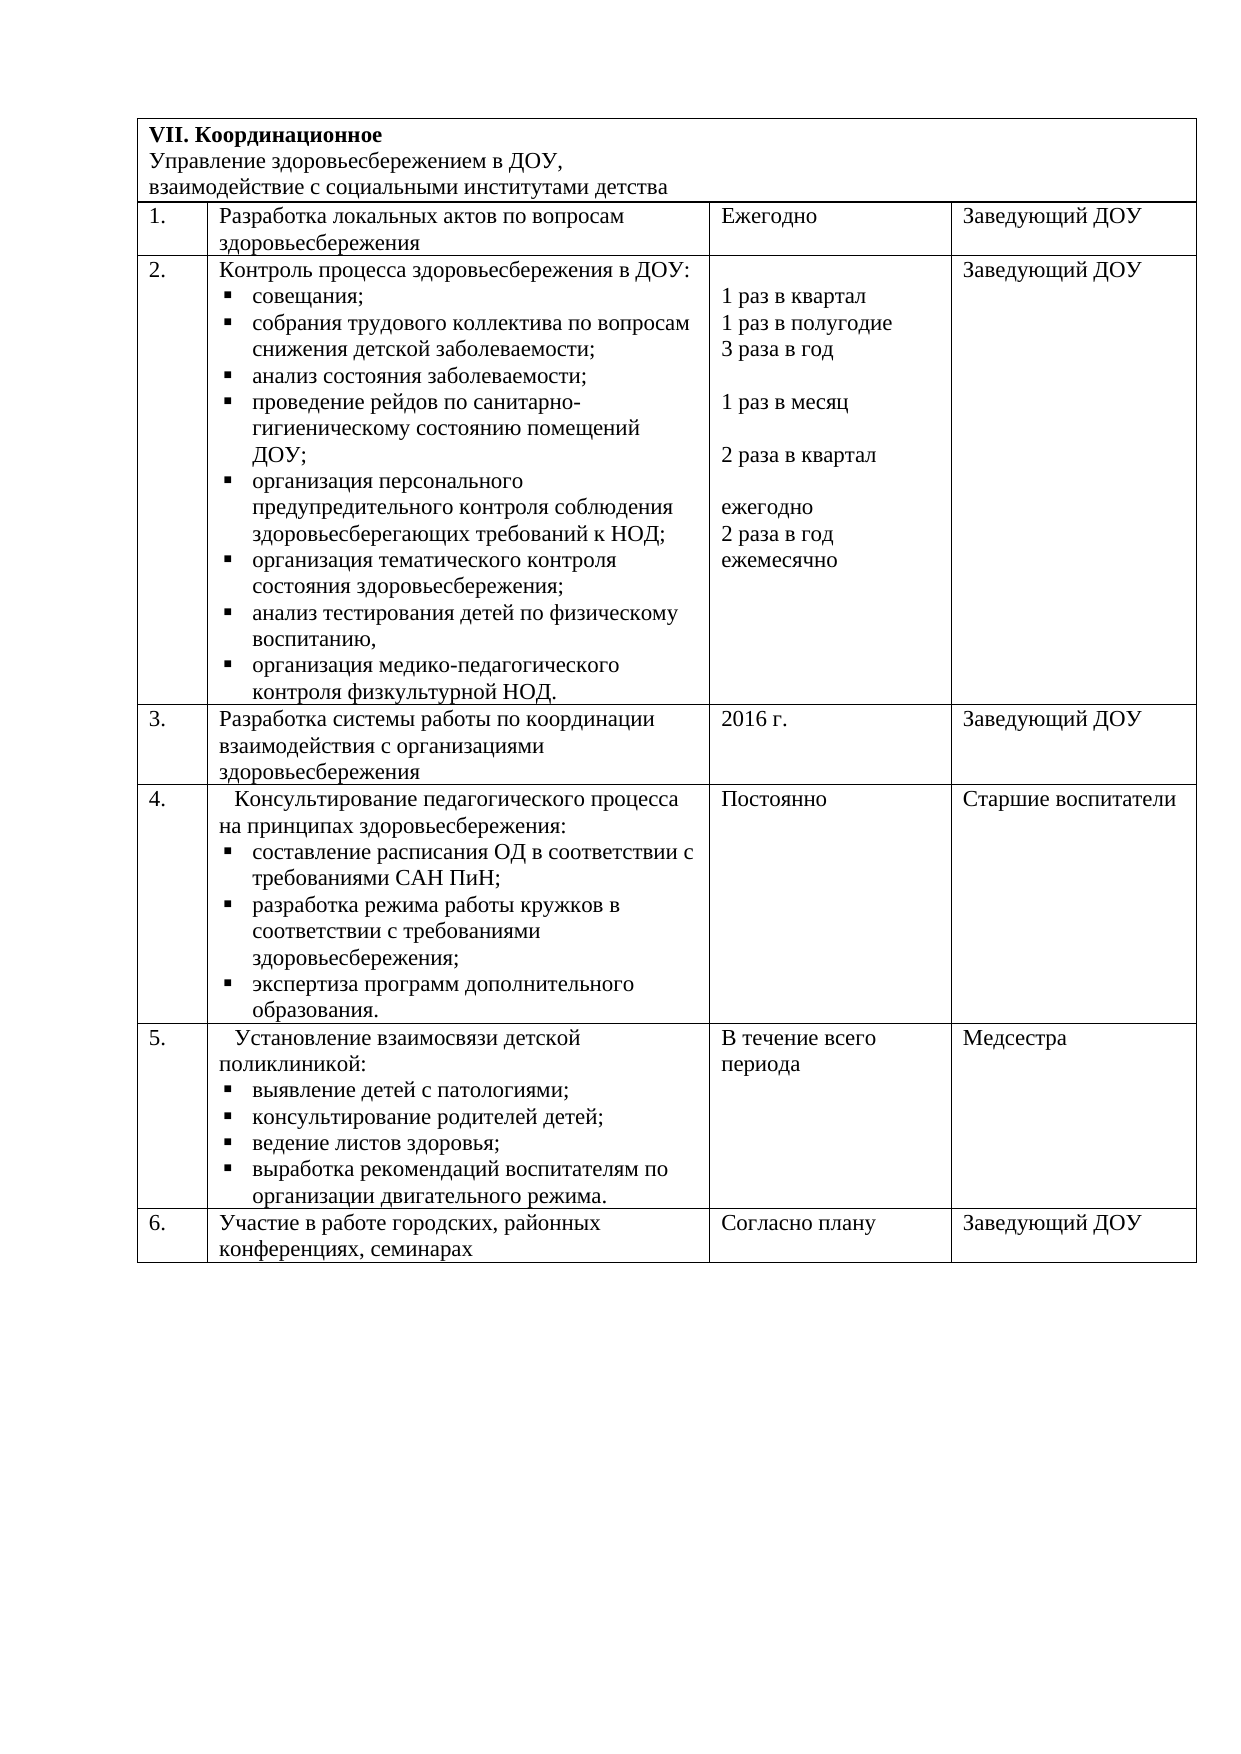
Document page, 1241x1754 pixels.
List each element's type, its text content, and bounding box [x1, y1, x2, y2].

table_cell Консультирование педагогического процесса на принципах здоровьесбережения: составление расписания ОД в соответствии с требованиями САН ПиН; разработка режима работы кружков в соответствии с требованиями здоровьесбережения; экспертиза программ дополнительного образования. [208, 785, 709, 1023]
table_cell Заведующий ДОУ [952, 705, 1196, 784]
table_cell 4. [138, 785, 207, 1023]
table_cell Старшие воспитатели [952, 785, 1196, 1023]
table_cell Контроль процесса здоровьесбережения в ДОУ: совещания; собрания трудового коллектива по вопросам снижения детской заболеваемости; анализ состояния заболеваемости; проведение рейдов по санитарно-гигиеническому состоянию помещений ДОУ; организация персонального предупредительного контроля соблюдения здоровьесберегающих требований к НОД; организация тематического контроля состояния здоровьесбережения; анализ тестирования детей по физическому воспитанию, организация медико-педагогического контроля физкультурной НОД. [208, 256, 709, 704]
table_cell Разработка локальных актов по вопросам здоровьесбережения [208, 203, 709, 255]
table_header VII. Координационное Управление здоровьесбережением в ДОУ, взаимодействие с социальными институтами детства [138, 119, 1196, 201]
table_cell 5. [138, 1024, 207, 1208]
table_cell 2016 г. [710, 705, 951, 784]
table_cell Установление взаимосвязи детской поликлиникой: выявление детей с патологиями; консультирование родителей детей; ведение листов здоровья; выработка рекомендаций воспитателям по организации двигательного режима. [208, 1024, 709, 1208]
table_cell 6. [138, 1209, 207, 1262]
table_cell 1 раз в квартал 1 раз в полугодие 3 раза в год 1 раз в месяц 2 раза в квартал ежегодно 2 раза в год ежемесячно [710, 256, 951, 704]
table_cell Согласно плану [710, 1209, 951, 1262]
table_cell 2. [138, 256, 207, 704]
table_cell В течение всего периода [710, 1024, 951, 1208]
table_cell Ежегодно [710, 203, 951, 255]
table_cell Заведующий ДОУ [952, 1209, 1196, 1262]
table_cell Заведующий ДОУ [952, 256, 1196, 704]
table_cell Постоянно [710, 785, 951, 1023]
table_cell Заведующий ДОУ [952, 203, 1196, 255]
table_cell Участие в работе городских, районных конференциях, семинарах [208, 1209, 709, 1262]
table_cell 1. [138, 203, 207, 255]
table_cell Разработка системы работы по координации взаимодействия с организациями здоровьесбережения [208, 705, 709, 784]
table_cell Медсестра [952, 1024, 1196, 1208]
table_cell 3. [138, 705, 207, 784]
